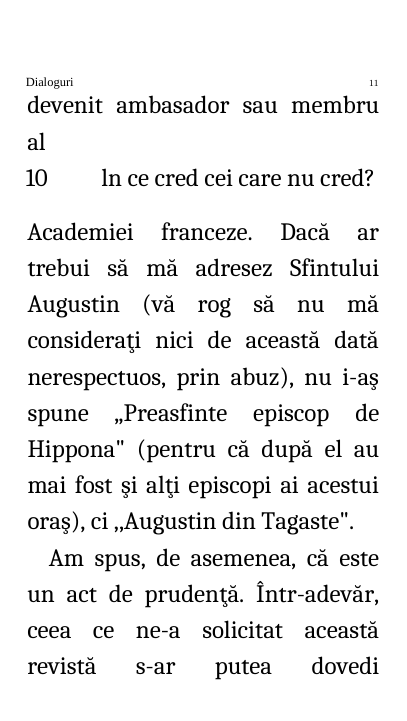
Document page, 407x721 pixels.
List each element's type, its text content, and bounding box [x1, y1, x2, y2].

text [27, 544, 379, 681]
text Academiei franceze. Dacă ar trebui să mă adresez Sfintului Augustin (vă rog să nu mă consideraţi nici de această dată nerespectuos, prin abuz), nu i-aş spune „Preasfinte episcop de Hippona" (pentru că după el au mai fost şi alţi episcopi ai acestui oraş), ci ,,Augustin din Tagaste". [27, 218, 379, 536]
text 10 ln ce cred cei care nu cred? [26, 164, 381, 193]
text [27, 91, 379, 156]
